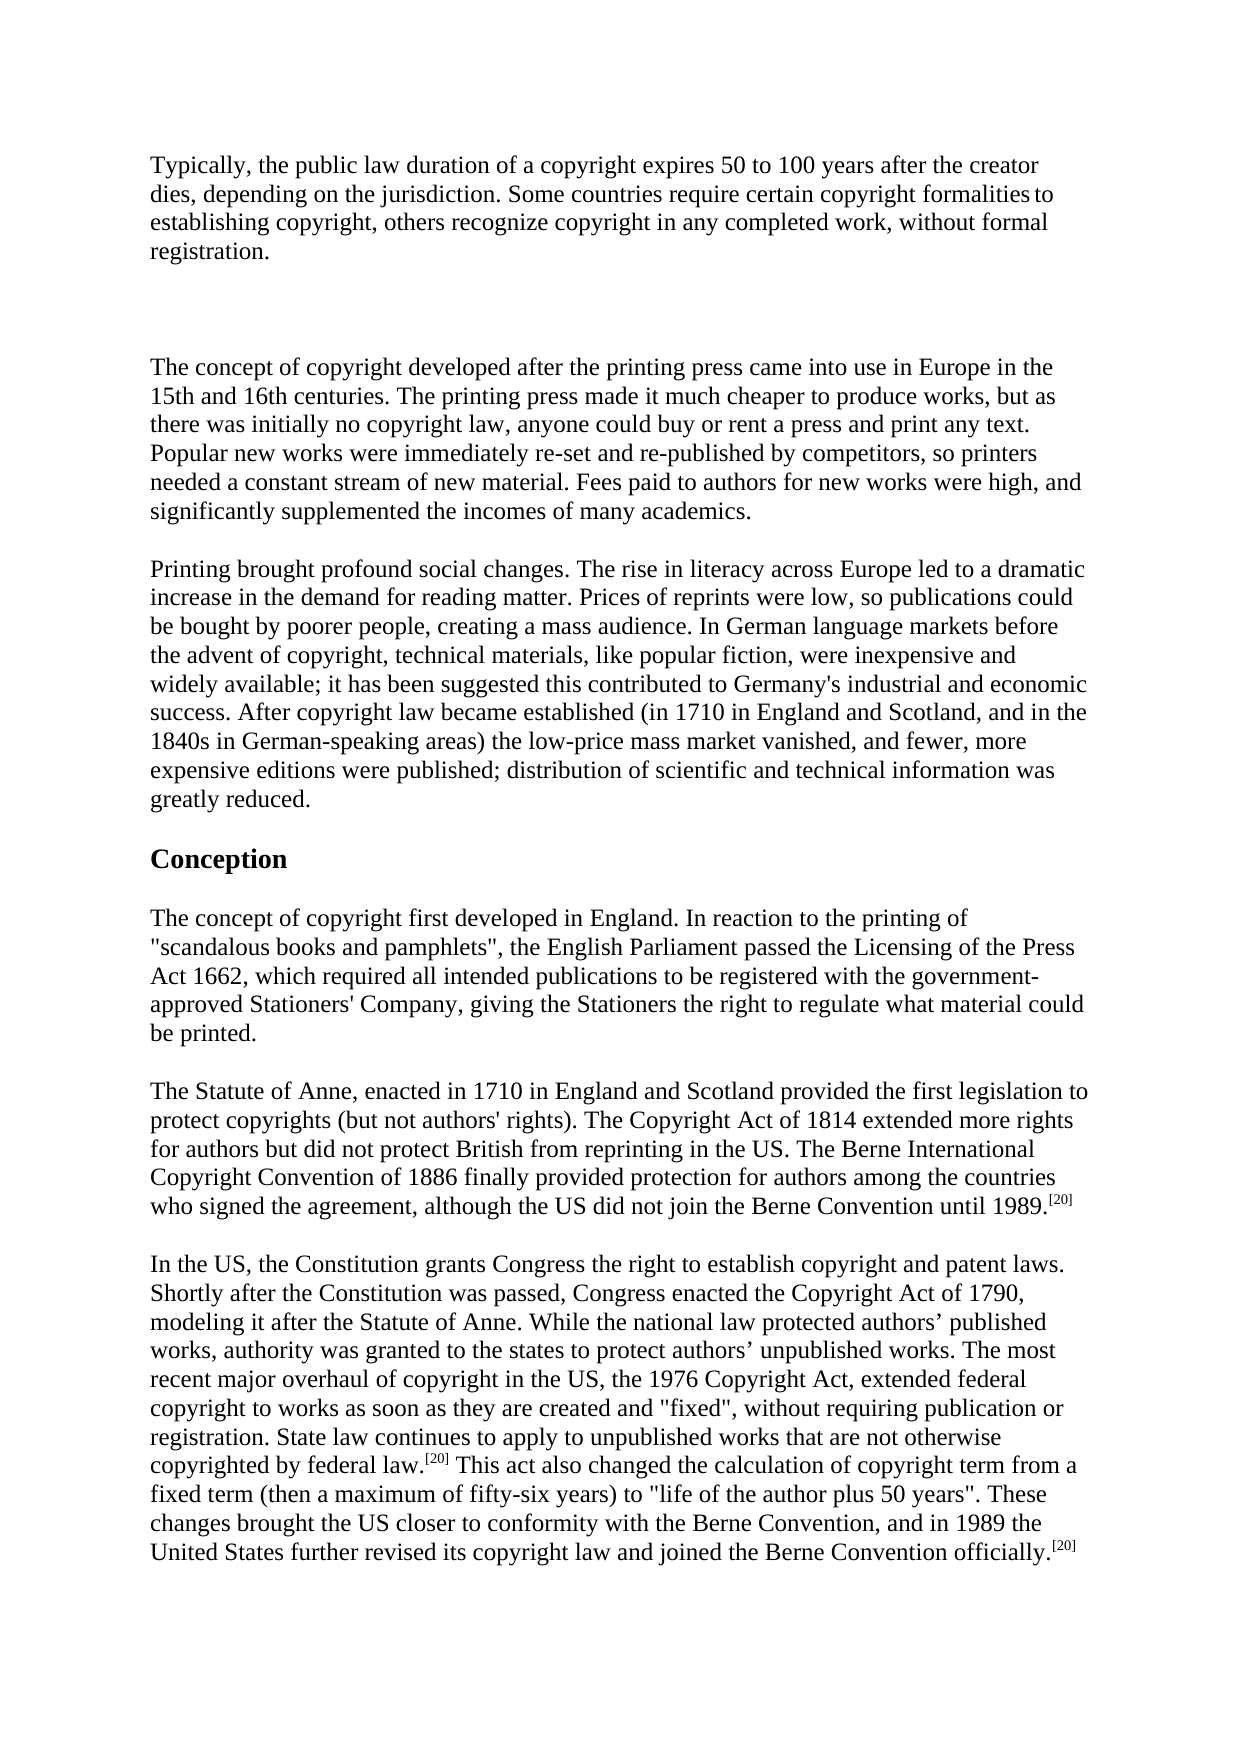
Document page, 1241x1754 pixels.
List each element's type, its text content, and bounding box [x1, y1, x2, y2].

text Printing brought profound social changes. The rise in literacy across Europe led to a dramatic increase in the demand for reading matter. Prices of reprints were low, so publications could be bought by poorer people, creating a mass audience. In German language markets before the advent of copyright, technical materials, like popular fiction, were inexpensive and widely available; it has been suggested this contributed to Germany's industrial and economic success. After copyright law became established (in 1710 in England and Scotland, and in the 1840s in German-speaking areas) the low-price mass market vanished, and fewer, more expensive editions were published; distribution of scientific and technical information was greatly reduced. [150, 554, 1090, 812]
text The concept of copyright first developed in England. In reaction to the printing of "scandalous books and pamphlets", the English Parliament passed the Licensing of the Press Act 1662, which required all intended publications to be registered with the government-approved Stationers' Company, giving the Stationers the right to regulate what material could be printed. [150, 903, 1090, 1047]
text In the US, the Constitution grants Congress the right to establish copyright and patent laws. Shortly after the Constitution was passed, Congress enacted the Copyright Act of 1790, modeling it after the Statute of Anne. While the national law protected authors’ published works, authority was granted to the states to protect authors’ unpublished works. The most recent major overhaul of copyright in the US, the 1976 Copyright Act, extended federal copyright to works as soon as they are created and "fixed", without requiring publication or registration. State law continues to apply to unpublished works that are not otherwise copyrighted by federal law.[20] This act also changed the calculation of copyright term from a fixed term (then a maximum of fifty-six years) to "life of the author plus 50 years". These changes brought the US closer to conformity with the Berne Convention, and in 1989 the United States further revised its copyright law and joined the Berne Convention officially.[20] [150, 1249, 1090, 1565]
text Conception [150, 842, 1090, 874]
text Typically, the public law duration of a copyright expires 50 to 100 years after the creator dies, depending on the jurisdiction. Some countries require certain copyright formalities to establishing copyright, others recognize copyright in any completed work, without formal registration. [150, 150, 1090, 265]
text The concept of copyright developed after the printing press came into use in Europe in the 15th and 16th centuries. The printing press made it much cheaper to produce works, but as there was initially no copyright law, anyone could buy or rent a press and print any text. Popular new works were immediately re-set and re-published by competitors, so printers needed a constant stream of new material. Fees paid to authors for new works were high, and significantly supplemented the incomes of many academics. [150, 352, 1090, 524]
text The Statute of Anne, enacted in 1710 in England and Scotland provided the first legislation to protect copyrights (but not authors' rights). The Copyright Act of 1814 extended more rights for authors but did not protect British from reprinting in the US. The Berne International Copyright Convention of 1886 finally provided protection for authors among the countries who signed the agreement, although the US did not join the Berne Convention until 1989.[20] [150, 1076, 1090, 1220]
